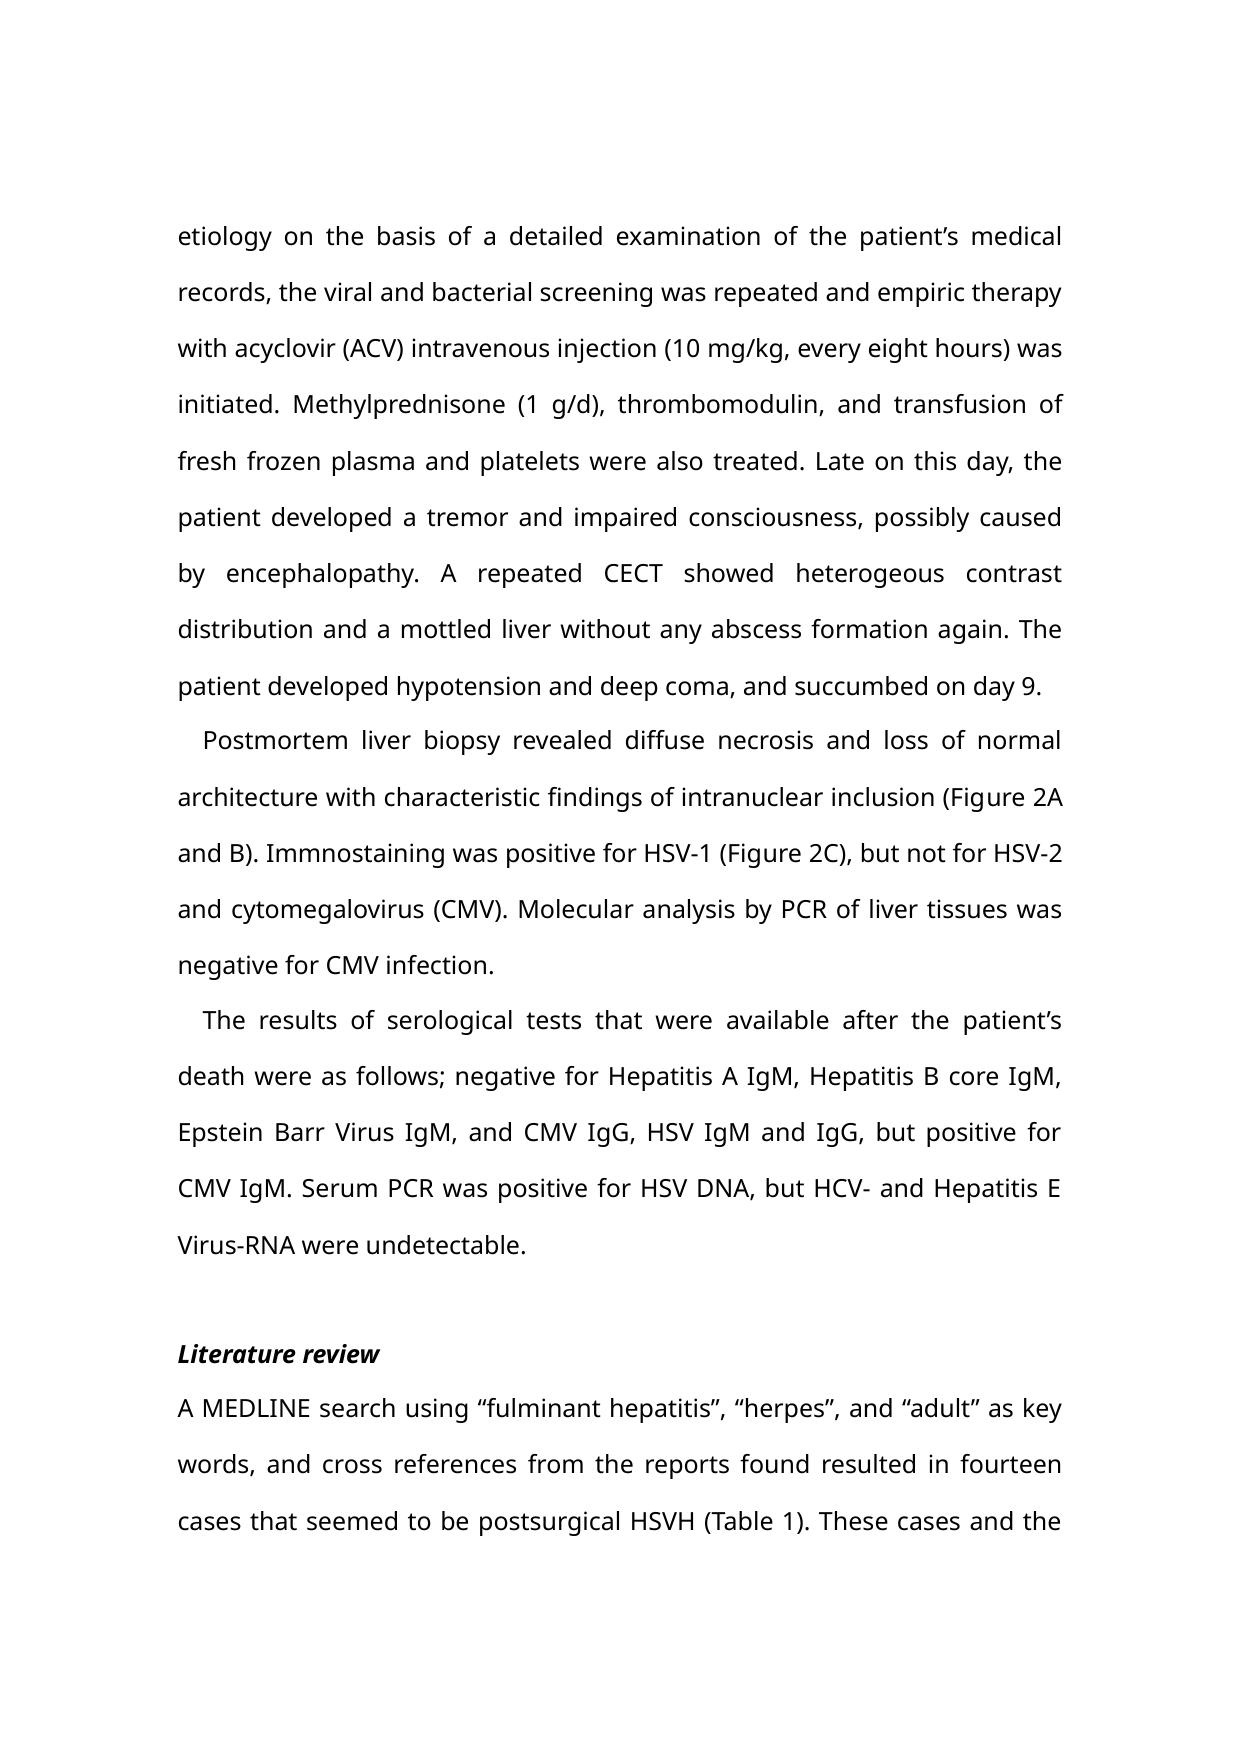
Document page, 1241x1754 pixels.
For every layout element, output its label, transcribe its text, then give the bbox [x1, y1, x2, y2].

text The results of serological tests that were available after the patient’s death were as follows; negative for Hepatitis A IgM, Hepatitis B core IgM, Epstein Barr Virus IgM, and CMV IgG, HSV IgM and IgG, but positive for CMV IgM. Serum PCR was positive for HSV DNA, but HCV- and Hepatitis E Virus-RNA were undetectable. [177, 1001, 1063, 1263]
text Postmortem liver biopsy revealed diffuse necrosis and loss of normal architecture with characteristic findings of intranuclear inclusion (Figure 2A and B). Immnostaining was positive for HSV-1 (Figure 2C), but not for HSV-2 and cytomegalovirus (CMV). Molecular analysis by PCR of liver tissues was negative for CMV infection. [177, 721, 1063, 984]
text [177, 217, 1063, 704]
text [177, 1389, 1063, 1539]
text Literature review [177, 1335, 1063, 1372]
